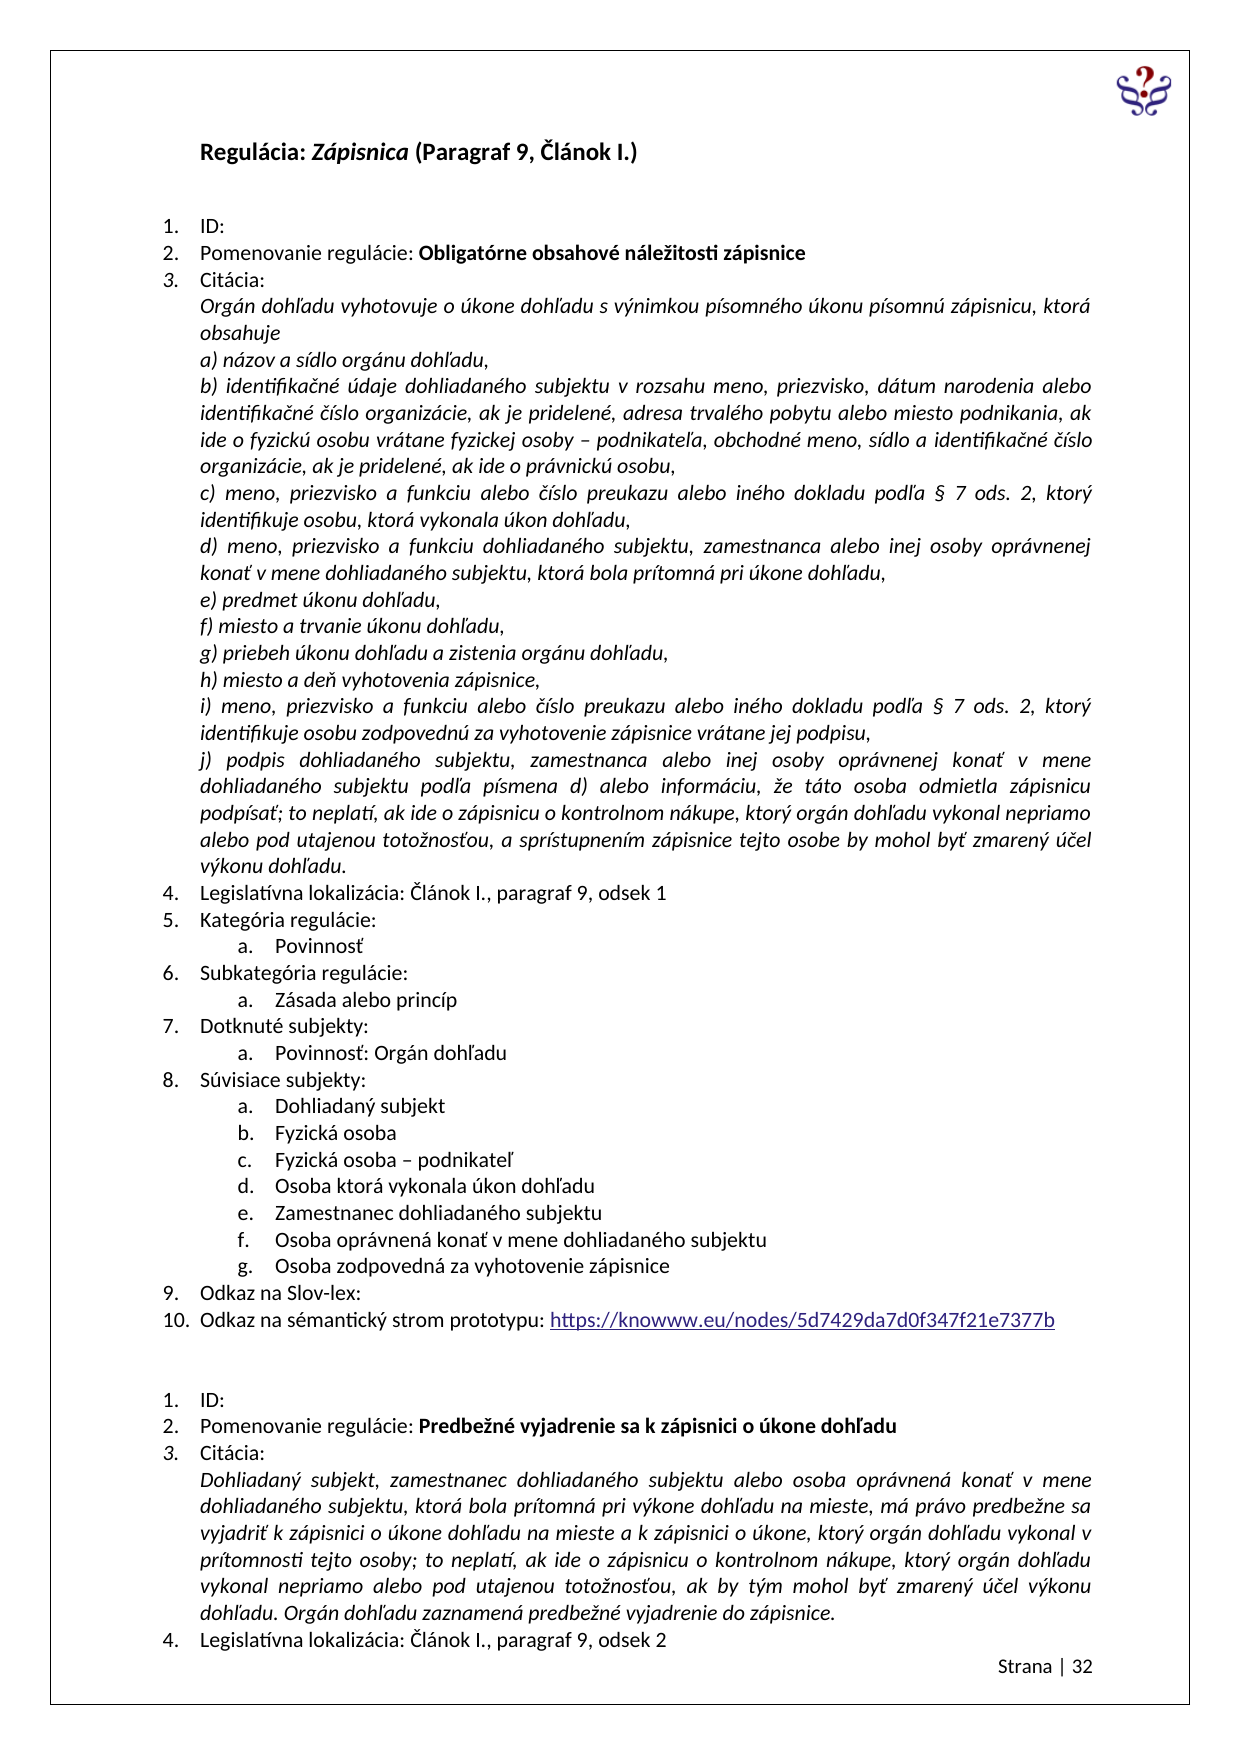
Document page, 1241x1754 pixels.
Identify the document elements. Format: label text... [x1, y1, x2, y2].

text g) priebeh úkonu dohľadu a zistenia orgánu dohľadu, [200, 639, 1093, 666]
list Citácia: [162, 1439, 1093, 1466]
text b) identifikačné údaje dohliadaného subjektu v rozsahu meno, priezvisko, dátum narodenia alebo identifikačné číslo organizácie, ak je pridelené, adresa trvalého pobytu alebo miesto podnikania, ak ide o fyzickú osobu vrátane fyzickej osoby – podnikateľa, obchodné meno, sídlo a identifikačné číslo organizácie, ak je pridelené, ak ide o právnickú osobu, [200, 372, 1093, 479]
list Dotknuté subjekty: [162, 1012, 1093, 1039]
list Pomenovanie regulácie: Predbežné vyjadrenie sa k zápisnici o úkone dohľadu [162, 1412, 1093, 1439]
list Subkategória regulácie: [162, 959, 1093, 986]
text Regulácia: Zápisnica (Paragraf 9, Článok I.) [200, 136, 1093, 167]
list Povinnosť: Orgán dohľadu [237, 1039, 1093, 1066]
list Citácia: [162, 266, 1093, 292]
list Odkaz na Slov-lex: [162, 1279, 1093, 1306]
text c) meno, priezvisko a funkciu alebo číslo preukazu alebo iného dokladu podľa § 7 ods. 2, ktorý identifikuje osobu, ktorá vykonala úkon dohľadu, [200, 479, 1093, 532]
list Zásada alebo princíp [237, 986, 1093, 1012]
list ID: [162, 1386, 1093, 1412]
text Orgán dohľadu vyhotovuje o úkone dohľadu s výnimkou písomného úkonu písomnú zápisnicu, ktorá obsahuje [200, 292, 1093, 346]
list Dohliadaný subjekt [237, 1092, 1093, 1119]
list Povinnosť [237, 932, 1093, 959]
list Fyzická osoba [237, 1119, 1093, 1146]
list Legislatívna lokalizácia: Článok I., paragraf 9, odsek 1 [162, 879, 1093, 906]
list Fyzická osoba – podnikateľ [237, 1146, 1093, 1172]
list ID: [162, 212, 1093, 239]
text a) názov a sídlo orgánu dohľadu, [200, 346, 1093, 372]
list Pomenovanie regulácie: Obligatórne obsahové náležitosti zápisnice [162, 239, 1093, 266]
list Legislatívna lokalizácia: Článok I., paragraf 9, odsek 2 [162, 1626, 1093, 1652]
text e) predmet úkonu dohľadu, [200, 586, 1093, 612]
text Dohliadaný subjekt, zamestnanec dohliadaného subjektu alebo osoba oprávnená konať v mene dohliadaného subjektu, ktorá bola prítomná pri výkone dohľadu na mieste, má právo predbežne sa vyjadriť k zápisnici o úkone dohľadu na mieste a k zápisnici o úkone, ktorý orgán dohľadu vykonal v prítomnosti tejto osoby; to neplatí, ak ide o zápisnicu o kontrolnom nákupe, ktorý orgán dohľadu vykonal nepriamo alebo pod utajenou totožnosťou, ak by tým mohol byť zmarený účel výkonu dohľadu. Orgán dohľadu zaznamená predbežné vyjadrenie do zápisnice. [200, 1466, 1093, 1626]
list Osoba oprávnená konať v mene dohliadaného subjektu [237, 1226, 1093, 1252]
list Súvisiace subjekty: [162, 1066, 1093, 1092]
text h) miesto a deň vyhotovenia zápisnice, [200, 666, 1093, 692]
text j) podpis dohliadaného subjektu, zamestnanca alebo inej osoby oprávnenej konať v mene dohliadaného subjektu podľa písmena d) alebo informáciu, že táto osoba odmietla zápisnicu podpísať; to neplatí, ak ide o zápisnicu o kontrolnom nákupe, ktorý orgán dohľadu vykonal nepriamo alebo pod utajenou totožnosťou, a sprístupnením zápisnice tejto osobe by mohol byť zmarený účel výkonu dohľadu. [200, 746, 1093, 879]
text f) miesto a trvanie úkonu dohľadu, [200, 612, 1093, 639]
list Zamestnanec dohliadaného subjektu [237, 1199, 1093, 1226]
text d) meno, priezvisko a funkciu dohliadaného subjektu, zamestnanca alebo inej osoby oprávnenej konať v mene dohliadaného subjektu, ktorá bola prítomná pri úkone dohľadu, [200, 532, 1093, 586]
list Odkaz na sémantický strom prototypu: https://knowww.eu/nodes/5d7429da7d0f347f21e7377b [162, 1306, 1093, 1332]
picture [1106, 53, 1182, 129]
list Kategória regulácie: [162, 906, 1093, 932]
list Osoba ktorá vykonala úkon dohľadu [237, 1172, 1093, 1199]
list Osoba zodpovedná za vyhotovenie zápisnice [237, 1252, 1093, 1279]
text i) meno, priezvisko a funkciu alebo číslo preukazu alebo iného dokladu podľa § 7 ods. 2, ktorý identifikuje osobu zodpovednú za vyhotovenie zápisnice vrátane jej podpisu, [200, 692, 1093, 746]
